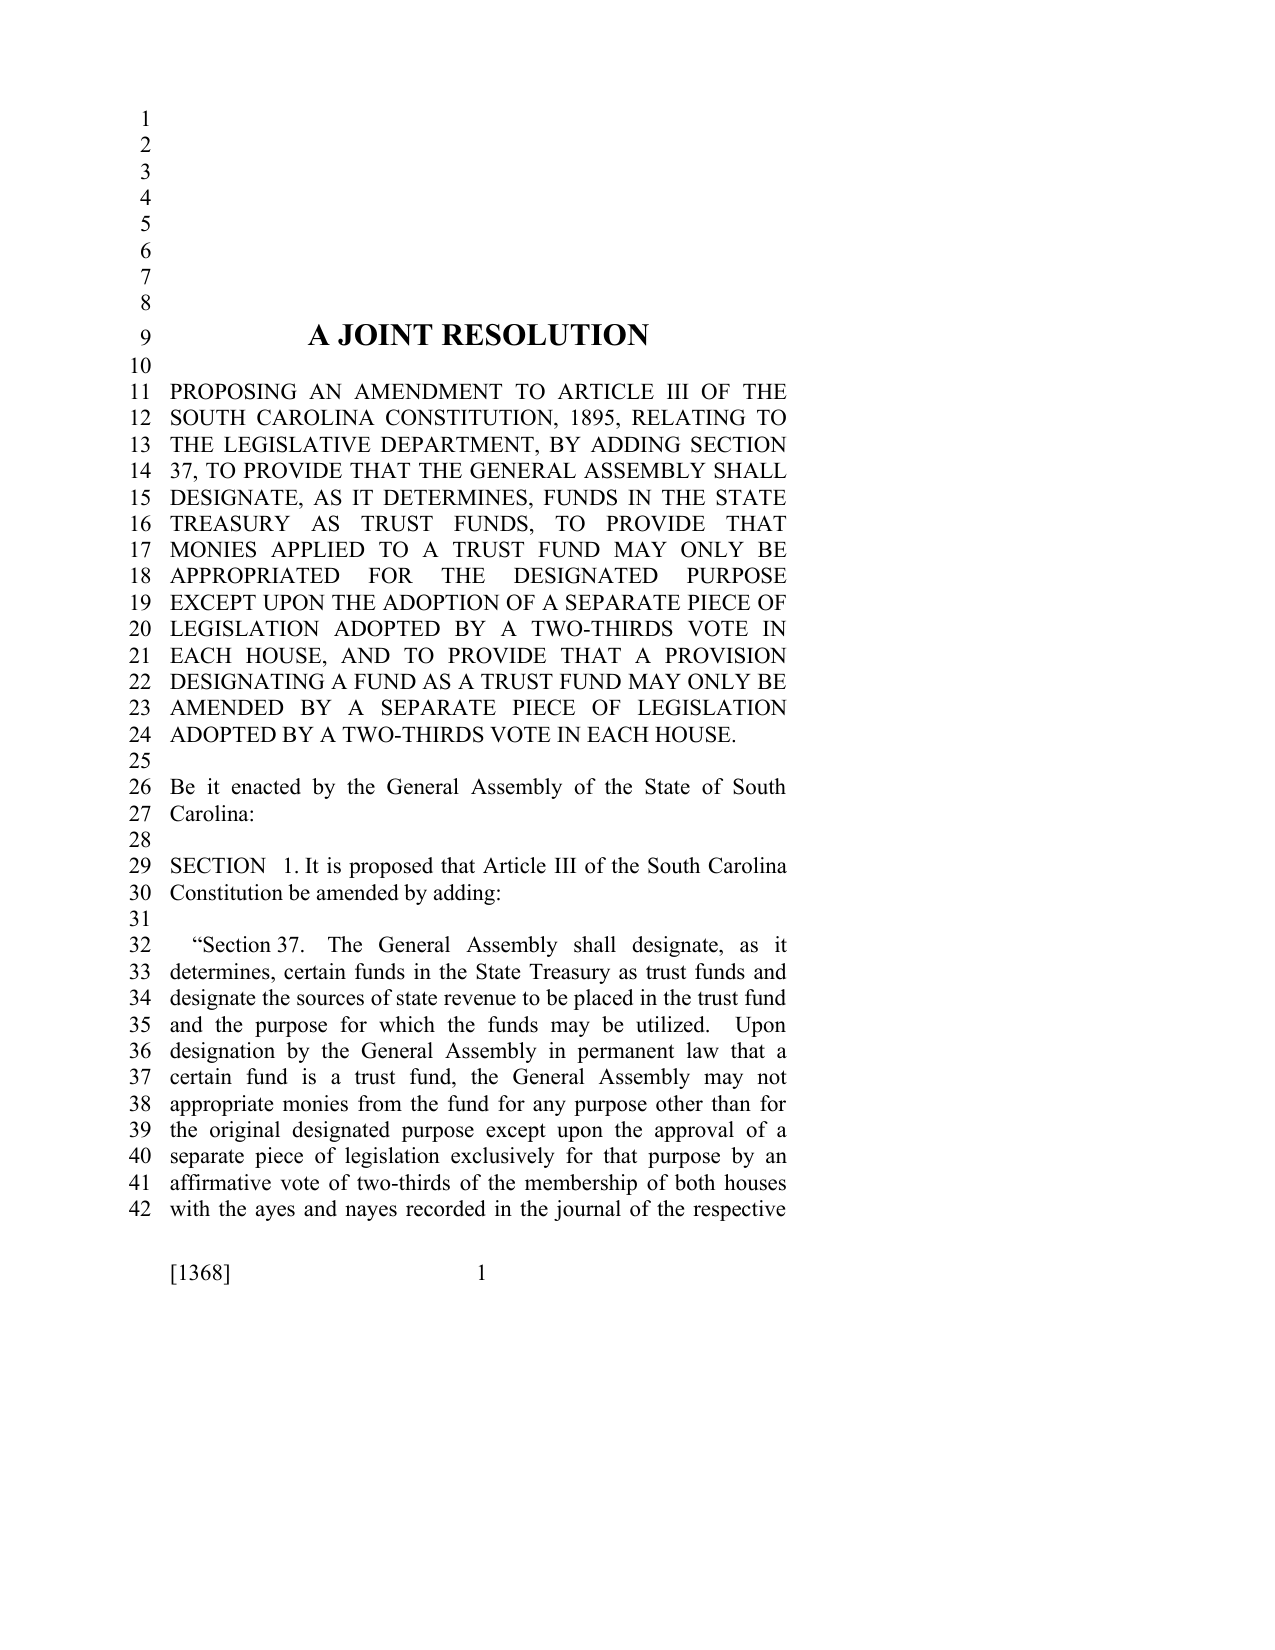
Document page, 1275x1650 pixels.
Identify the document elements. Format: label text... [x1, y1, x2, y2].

text Be it enacted by the General Assembly of the State of South Carolina: [169, 773, 787, 826]
text SECTION 1. It is proposed that Article III of the South Carolina Constitution be amended by adding: [169, 852, 787, 905]
text A JOINT RESOLUTION [169, 316, 787, 352]
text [169, 932, 787, 1221]
text PROPOSING AN AMENDMENT TO ARTICLE III OF THE SOUTH CAROLINA CONSTITUTION, 1895, RELATING TO THE LEGISLATIVE DEPARTMENT, BY ADDING SECTION 37, TO PROVIDE THAT THE GENERAL ASSEMBLY SHALL DESIGNATE, AS IT DETERMINES, FUNDS IN THE STATE TREASURY AS TRUST FUNDS, TO PROVIDE THAT MONIES APPLIED TO A TRUST FUND MAY ONLY BE APPROPRIATED FOR THE DESIGNATED PURPOSE EXCEPT UPON THE ADOPTION OF A SEPARATE PIECE OF LEGISLATION ADOPTED BY A TWO-THIRDS VOTE IN EACH HOUSE, AND TO PROVIDE THAT A PROVISION DESIGNATING A FUND AS A TRUST FUND MAY ONLY BE AMENDED BY A SEPARATE PIECE OF LEGISLATION ADOPTED BY A TWO-THIRDS VOTE IN EACH HOUSE. [169, 378, 787, 747]
